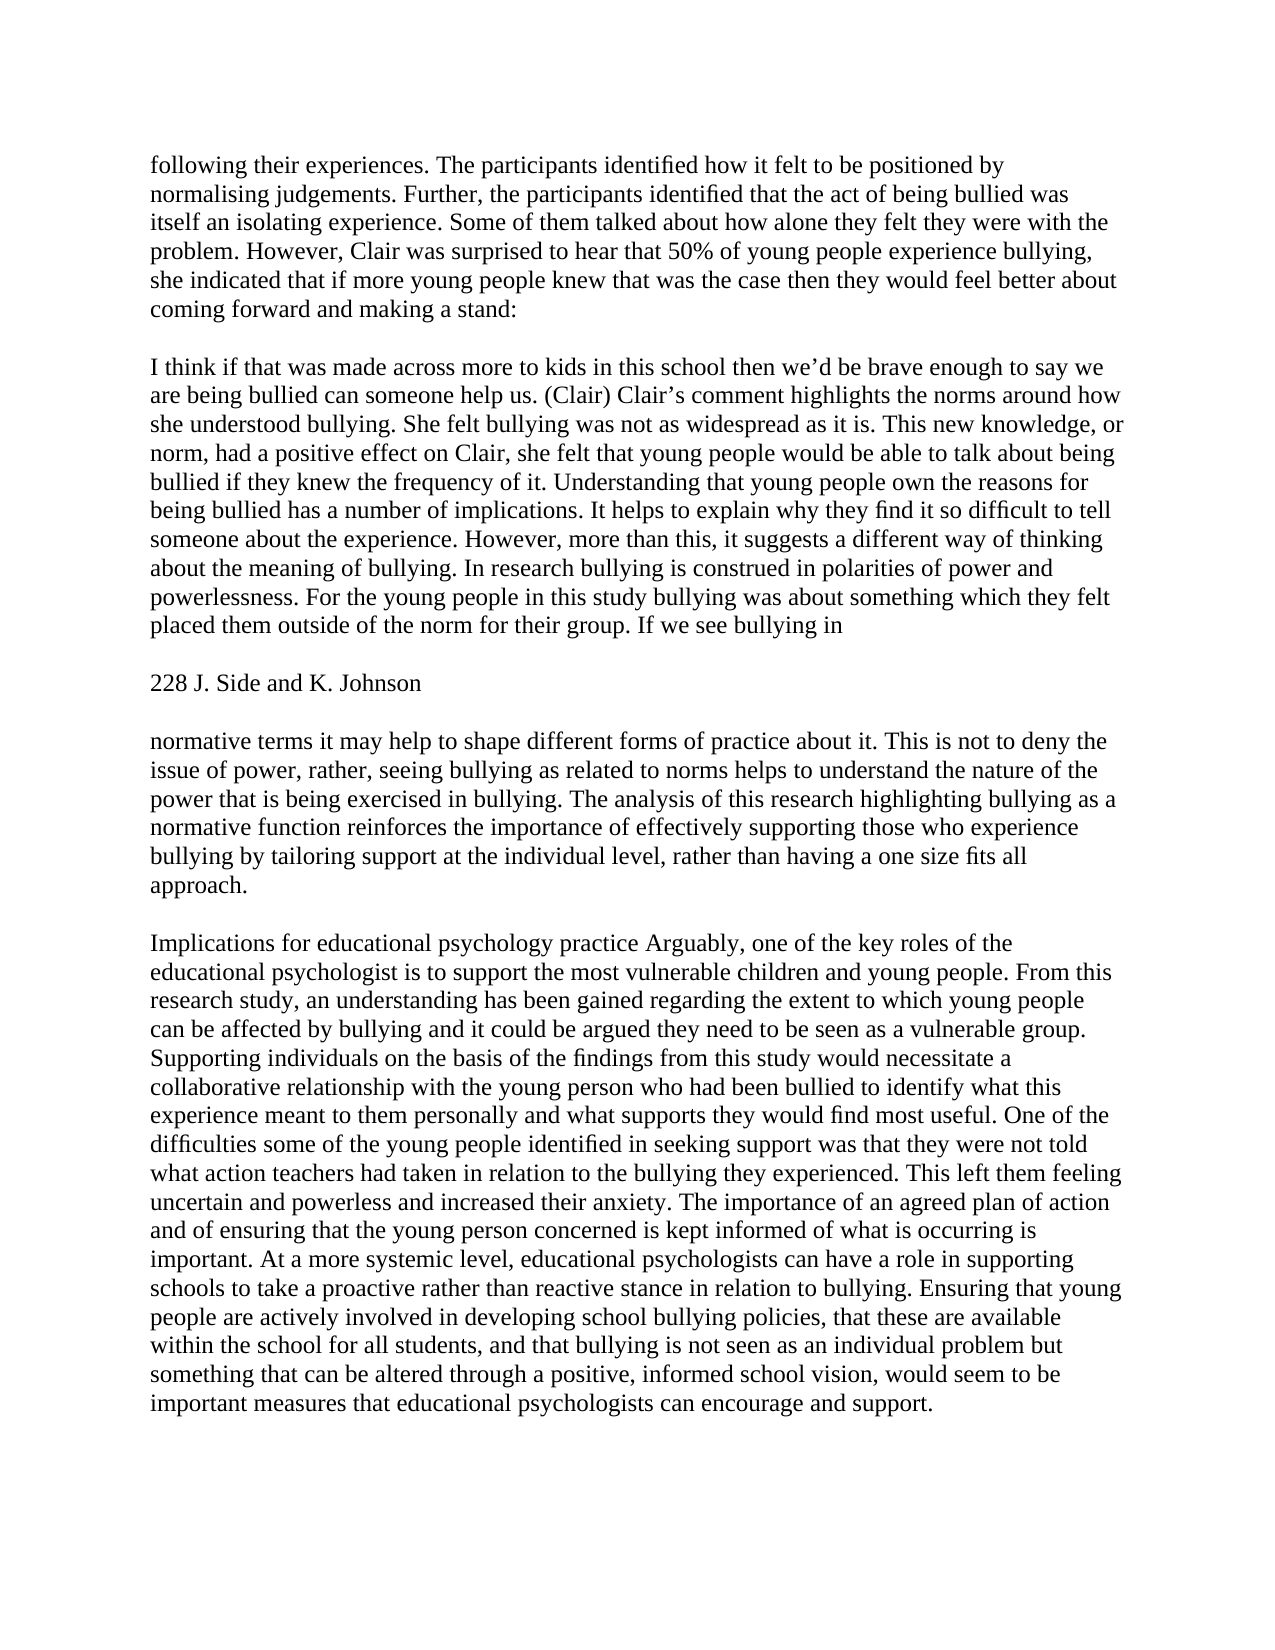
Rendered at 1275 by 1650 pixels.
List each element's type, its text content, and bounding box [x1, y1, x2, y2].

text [150, 150, 1125, 322]
text I think if that was made across more to kids in this school then we’d be brave enough to say we are being bullied can someone help us. (Clair) Clair’s comment highlights the norms around how she understood bullying. She felt bullying was not as widespread as it is. This new knowledge, or norm, had a positive effect on Clair, she felt that young people would be able to talk about being bullied if they knew the frequency of it. Understanding that young people own the reasons for being bullied has a number of implications. It helps to explain why they ﬁnd it so difﬁcult to tell someone about the experience. However, more than this, it suggests a different way of thinking about the meaning of bullying. In research bullying is construed in polarities of power and powerlessness. For the young people in this study bullying was about something which they felt placed them outside of the norm for their group. If we see bullying in [150, 352, 1125, 639]
text Implications for educational psychology practice Arguably, one of the key roles of the educational psychologist is to support the most vulnerable children and young people. From this research study, an understanding has been gained regarding the extent to which young people can be affected by bullying and it could be argued they need to be seen as a vulnerable group. Supporting individuals on the basis of the ﬁndings from this study would necessitate a collaborative relationship with the young person who had been bullied to identify what this experience meant to them personally and what supports they would ﬁnd most useful. One of the difﬁculties some of the young people identiﬁed in seeking support was that they were not told what action teachers had taken in relation to the bullying they experienced. This left them feeling uncertain and powerless and increased their anxiety. The importance of an agreed plan of action and of ensuring that the young person concerned is kept informed of what is occurring is important. At a more systemic level, educational psychologists can have a role in supporting schools to take a proactive rather than reactive stance in relation to bullying. Ensuring that young people are actively involved in developing school bullying policies, that these are available within the school for all students, and that bullying is not seen as an individual problem but something that can be altered through a positive, informed school vision, would seem to be important measures that educational psychologists can encourage and support. [150, 928, 1125, 1417]
text 228 J. Side and K. Johnson [150, 668, 1125, 697]
text normative terms it may help to shape different forms of practice about it. This is not to deny the issue of power, rather, seeing bullying as related to norms helps to understand the nature of the power that is being exercised in bullying. The analysis of this research highlighting bullying as a normative function reinforces the importance of effectively supporting those who experience bullying by tailoring support at the individual level, rather than having a one size ﬁts all approach. [150, 726, 1125, 899]
